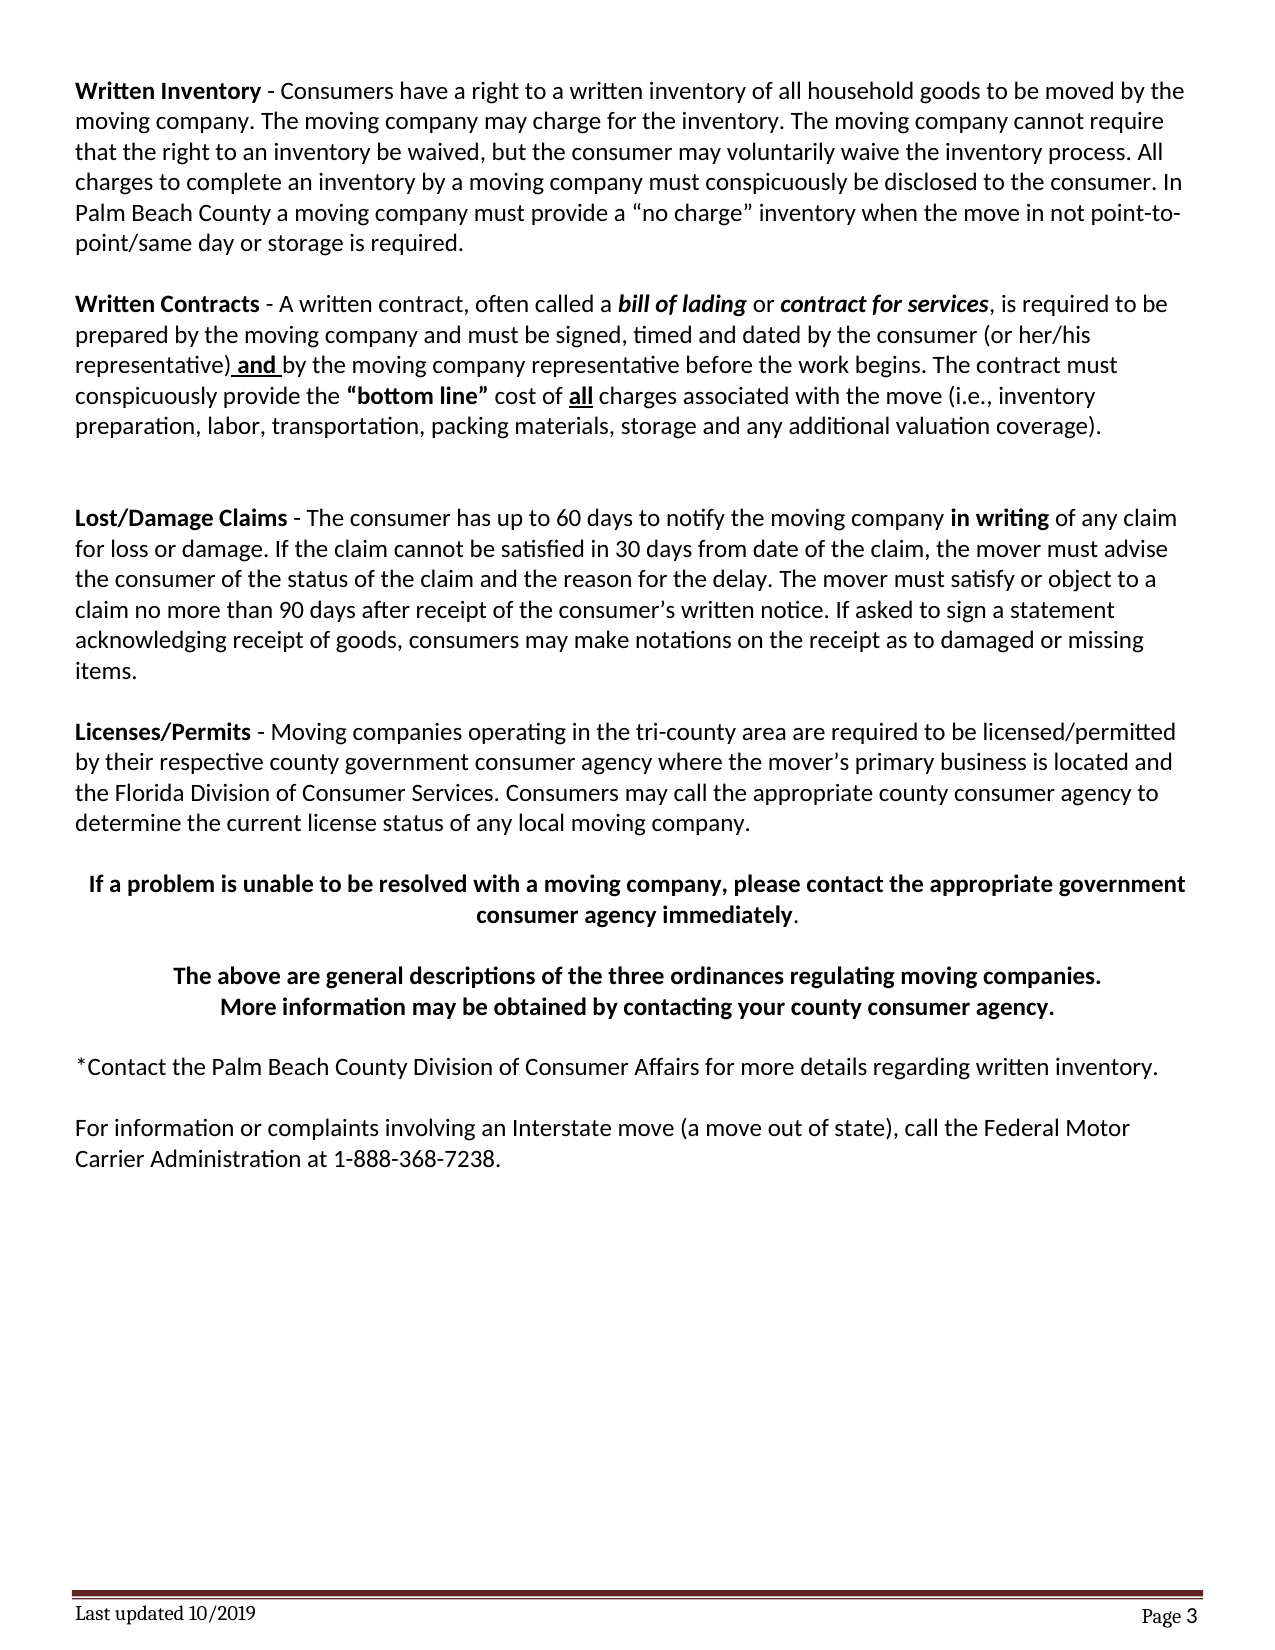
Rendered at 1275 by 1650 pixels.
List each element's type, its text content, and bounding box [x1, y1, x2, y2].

text *Contact the Palm Beach County Division of Consumer Affairs for more details regarding written inventory. [75, 1052, 1248, 1082]
text The above are general descriptions of the three ordinances regulating moving companies. [88, 960, 1187, 991]
subtitle If a problem is unable to be resolved with a moving company, please contact the appropriate government consumer agency immediately. [88, 868, 1187, 929]
text For information or complaints involving an Interstate move (a move out of state), call the Federal Motor Carrier Administration at 1-888-368-7238. [75, 1113, 1133, 1174]
subtitle More information may be obtained by contacting your county consumer agency. [88, 991, 1187, 1021]
text Written Inventory - Consumers have a right to a written inventory of all household goods to be moved by the moving company. The moving company may charge for the inventory. The moving company cannot require that the right to an inventory be waived, but the consumer may voluntarily waive the inventory process. All charges to complete an inventory by a moving company must conspicuously be disclosed to the consumer. In Palm Beach County a moving company must provide a “no charge” inventory when the move in not point-to- point/same day or storage is required. [75, 75, 1194, 258]
text Licenses/Permits - Moving companies operating in the tri-county area are required to be licensed/permitted by their respective county government consumer agency where the mover’s primary business is located and the Florida Division of Consumer Services. Consumers may call the appropriate county consumer agency to determine the current license status of any local moving company. [75, 716, 1180, 838]
text Lost/Damage Claims - The consumer has up to 60 days to notify the moving company in writing of any claim for loss or damage. If the claim cannot be satisfied in 30 days from date of the claim, the mover must advise the consumer of the status of the claim and the reason for the delay. The mover must satisfy or object to a claim no more than 90 days after receipt of the consumer’s written notice. If asked to sign a statement acknowledging receipt of goods, consumers may make notations on the receipt as to damaged or missing items. [75, 502, 1179, 685]
text Written Contracts - A written contract, often called a bill of lading or contract for services, is required to be prepared by the moving company and must be signed, timed and dated by the consumer (or her/his representative) and by the moving company representative before the work begins. The contract must conspicuously provide the “bottom line” cost of all charges associated with the move (i.e., inventory preparation, labor, transportation, packing materials, storage and any additional valuation coverage). [75, 288, 1172, 441]
